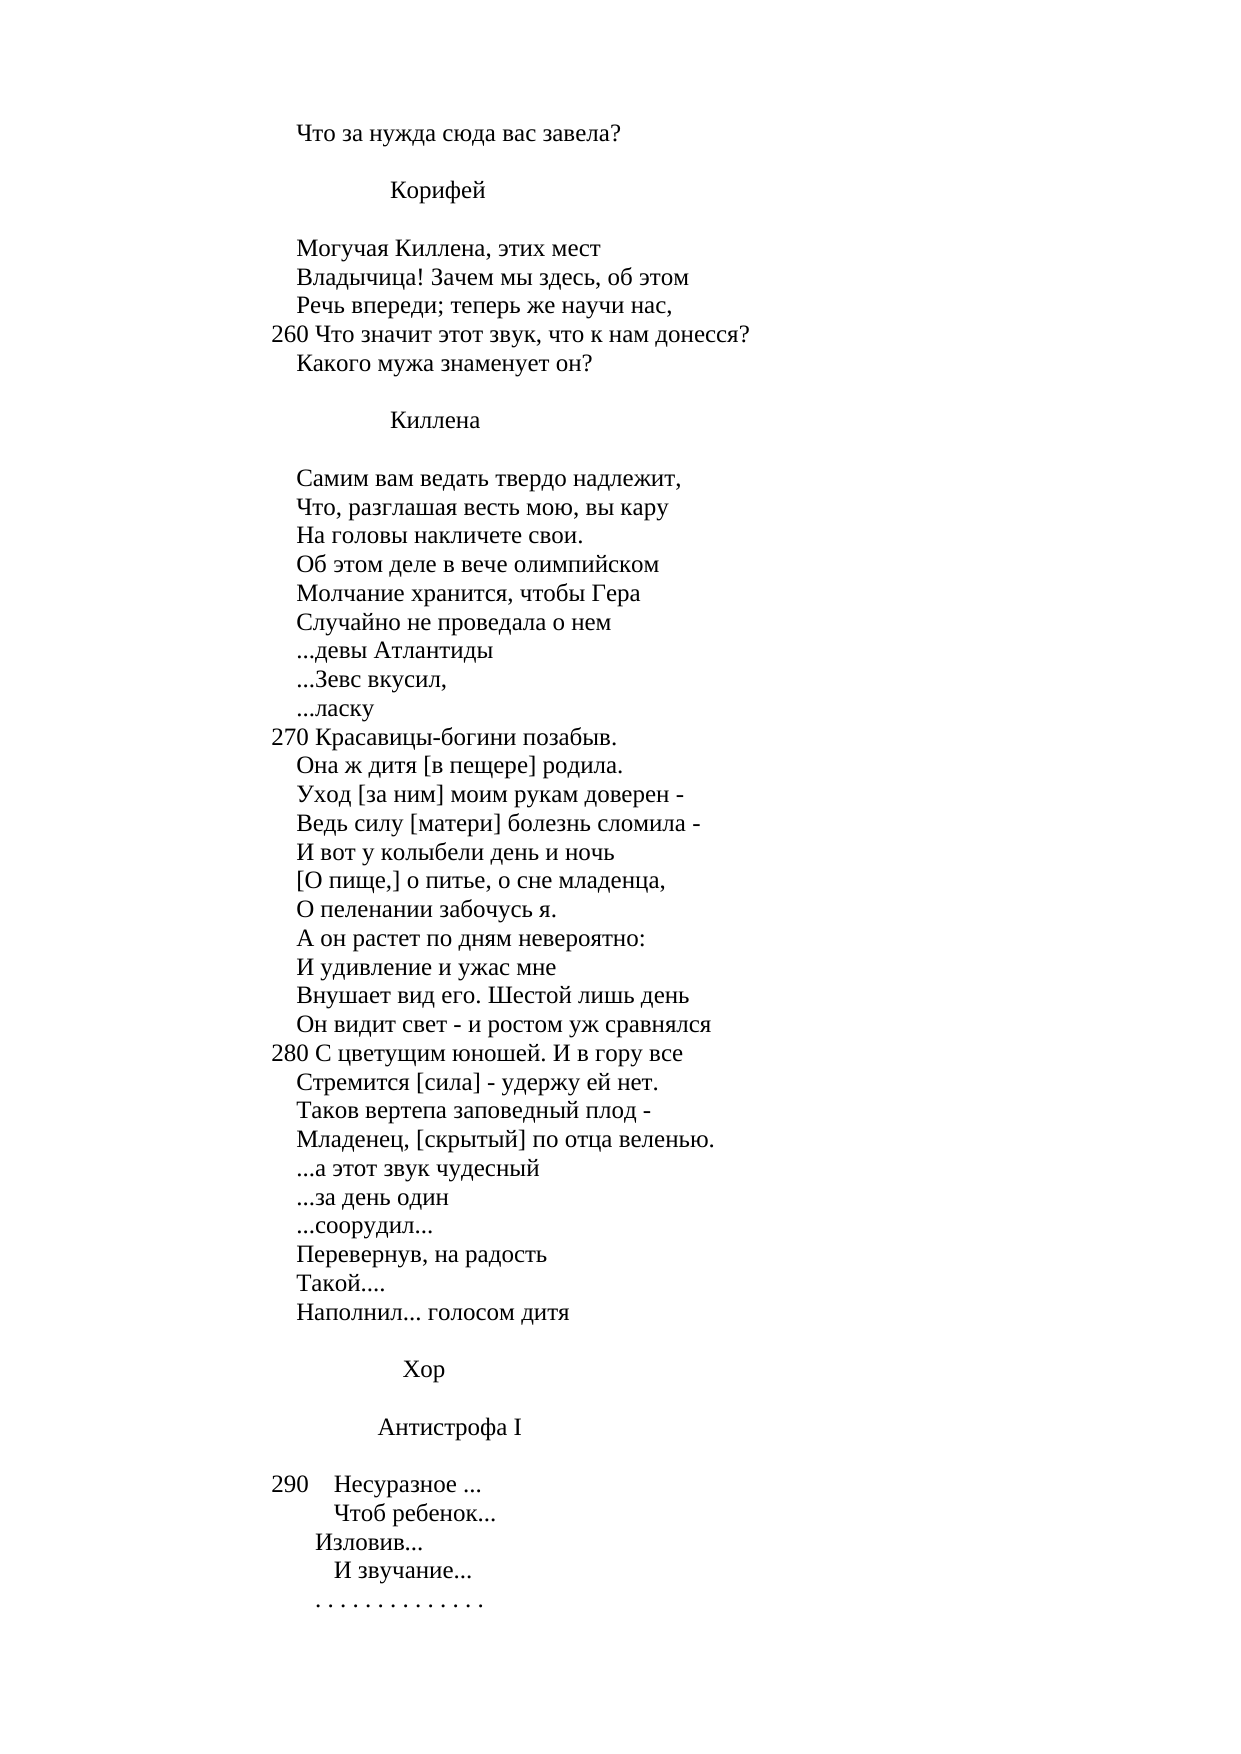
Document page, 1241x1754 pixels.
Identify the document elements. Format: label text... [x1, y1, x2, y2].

text ...соорудил... [177, 1211, 1152, 1239]
text На головы накличете свои. [177, 521, 1152, 549]
text ...за день один [177, 1182, 1152, 1211]
text Изловив... [177, 1527, 1152, 1556]
text Чтоб ребенок... [177, 1498, 1152, 1527]
text Он видит свет - и ростом уж сравнялся [177, 1009, 1152, 1038]
text 290 Несуразное ... [177, 1469, 1152, 1498]
text [О пище,] о питье, о сне младенца, [177, 866, 1152, 894]
text Антистрофа I [177, 1412, 1152, 1441]
text Перевернув, на радость [177, 1239, 1152, 1268]
text 270 Красавицы-богини позабыв. [177, 722, 1152, 751]
text Корифей [177, 176, 1152, 204]
text Речь впереди; теперь же научи нас, [177, 291, 1152, 319]
text О пеленании забочусь я. [177, 894, 1152, 923]
text 280 С цветущим юношей. И в гору все [177, 1038, 1152, 1067]
text Хор [177, 1354, 1152, 1383]
text Такой.... [177, 1268, 1152, 1297]
text Что за нужда сюда вас завела? [177, 118, 1152, 147]
text ...девы Атлантиды [177, 636, 1152, 664]
text Могучая Киллена, этих мест [177, 233, 1152, 262]
text Самим вам ведать твердо надлежит, [177, 463, 1152, 492]
text Стремится [сила] - удержу ей нет. [177, 1067, 1152, 1096]
text Таков вертепа заповедный плод - [177, 1096, 1152, 1124]
text Младенец, [скрытый] по отца веленью. [177, 1124, 1152, 1153]
text Она ж дитя [в пещере] родила. [177, 751, 1152, 779]
text ...ласку [177, 693, 1152, 722]
text И звучание... [177, 1556, 1152, 1584]
text ...а этот звук чудесный [177, 1153, 1152, 1182]
text Ведь силу [матери] болезнь сломила - [177, 808, 1152, 837]
text Какого мужа знаменует он? [177, 348, 1152, 377]
text Случайно не проведала о нем [177, 607, 1152, 636]
text Владычица! Зачем мы здесь, об этом [177, 262, 1152, 291]
text Киллена [177, 406, 1152, 434]
text А он растет по дням невероятно: [177, 923, 1152, 952]
text ...Зевс вкусил, [177, 664, 1152, 693]
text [177, 1584, 1152, 1613]
text Внушает вид его. Шестой лишь день [177, 981, 1152, 1009]
text Об этом деле в вече олимпийском [177, 549, 1152, 578]
text И удивление и ужас мне [177, 952, 1152, 981]
text 260 Что значит этот звук, что к нам донесся? [177, 319, 1152, 348]
text И вот у колыбели день и ночь [177, 837, 1152, 866]
text Уход [за ним] моим рукам доверен - [177, 779, 1152, 808]
text Молчание хранится, чтобы Гера [177, 578, 1152, 607]
text Что, разглашая весть мою, вы кару [177, 492, 1152, 521]
text Наполнил... голосом дитя [177, 1297, 1152, 1326]
